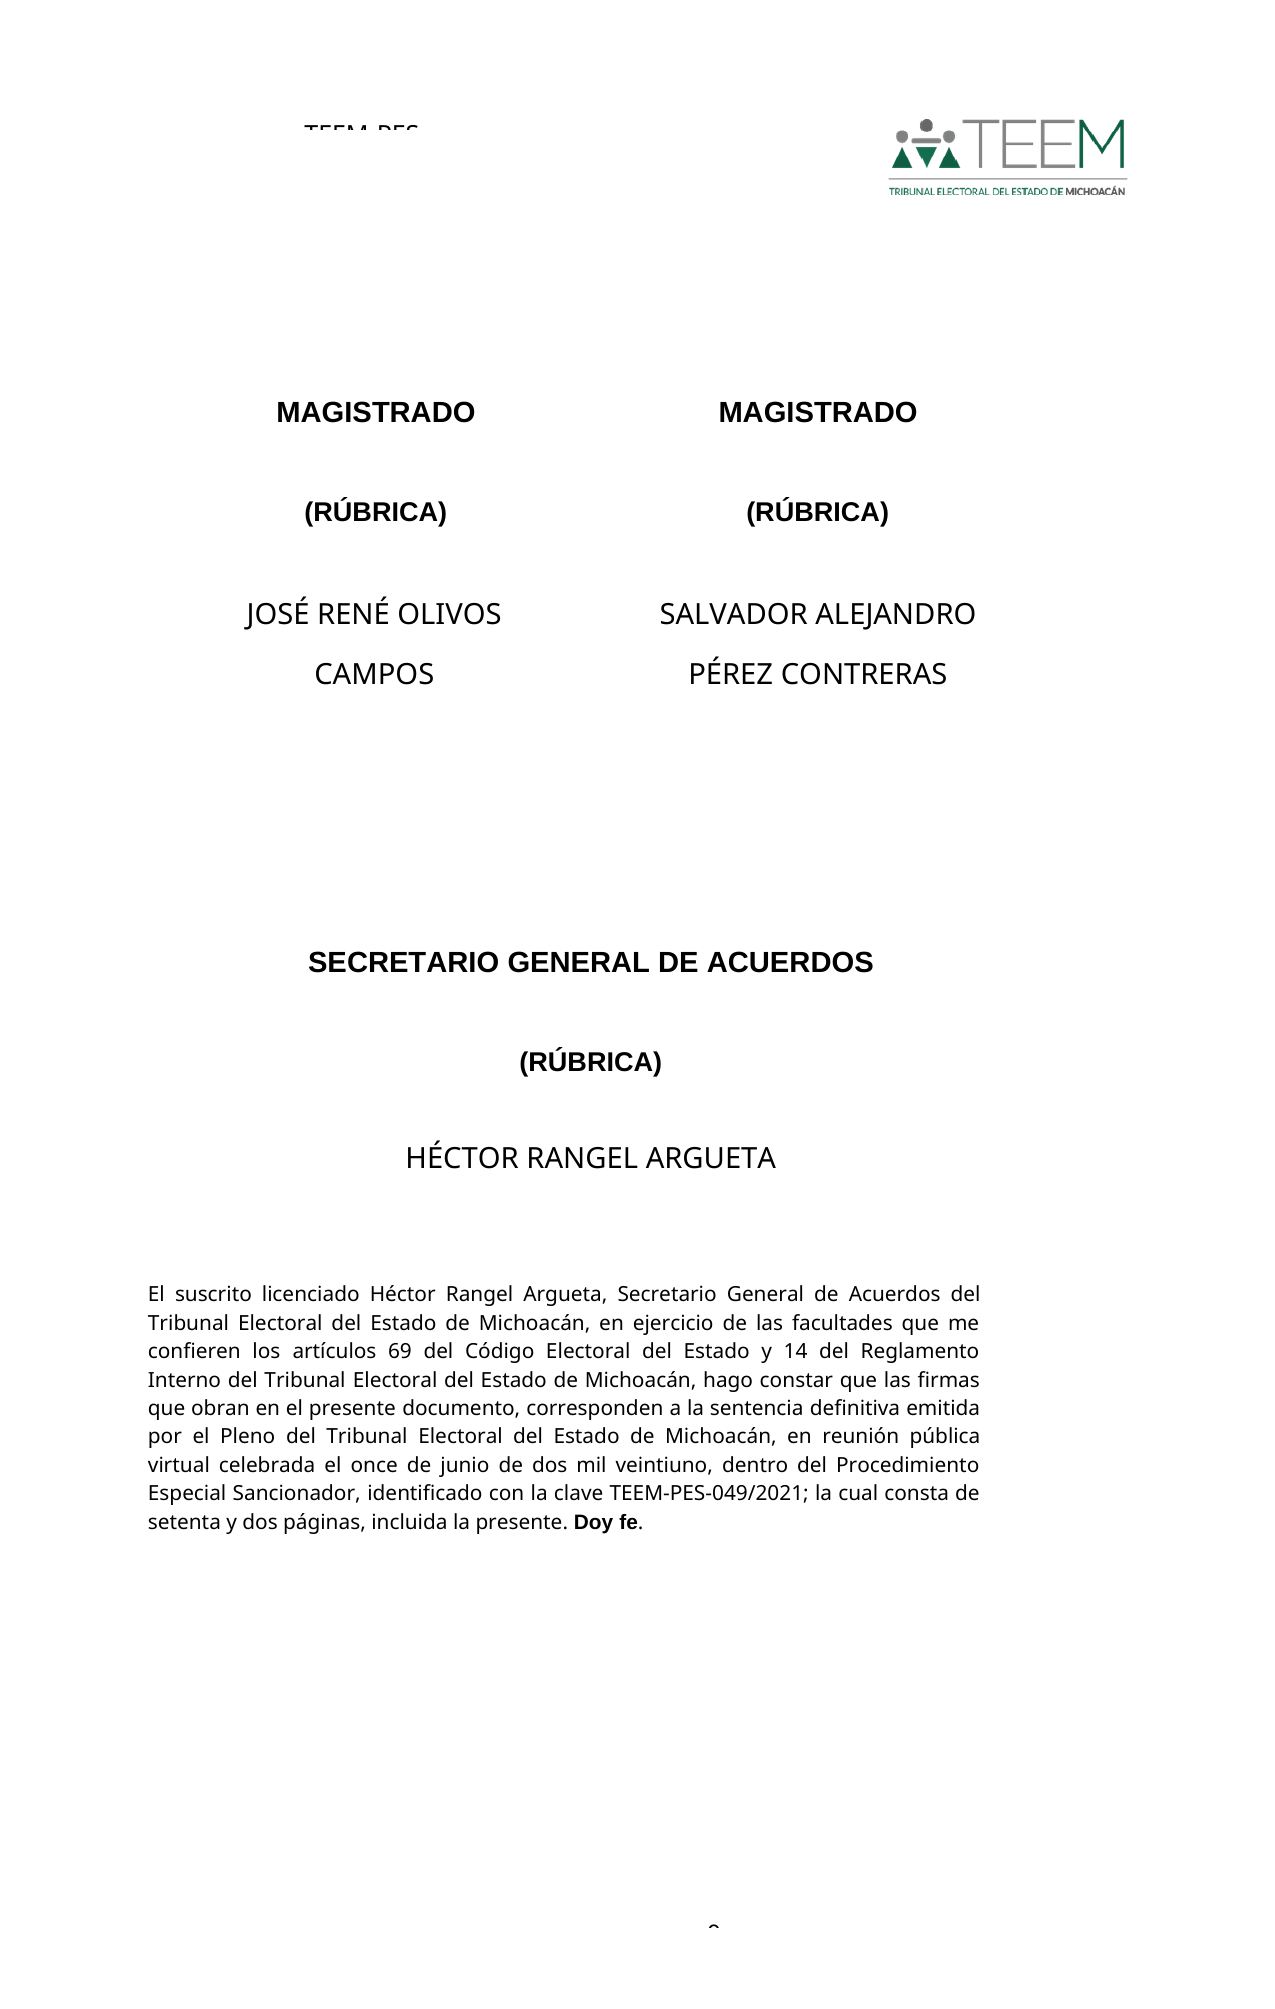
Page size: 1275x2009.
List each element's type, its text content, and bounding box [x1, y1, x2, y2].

table_header MAGISTRADO (RÚBRICA) SALVADOR ALEJANDRO PÉREZ CONTRERAS [581, 396, 1009, 812]
picture [888, 119, 1128, 195]
table_header MAGISTRADO (RÚBRICA) JOSÉ RENÉ OLIVOS CAMPOS [212, 396, 581, 812]
text El suscrito licenciado Héctor Rangel Argueta, Secretario General de Acuerdos del Tribunal Electoral del Estado de Michoacán, en ejercicio de las facultades que me confieren los artículos 69 del Código Electoral del Estado y 14 del Reglamento Interno del Tribunal Electoral del Estado de Michoacán, hago constar que las firmas que obran en el presente documento, corresponden a la sentencia definitiva emitida por el Pleno del Tribunal Electoral del Estado de Michoacán, en reunión pública virtual celebrada el once de junio de dos mil veintiuno, dentro del Procedimiento Especial Sancionador, identificado con la clave TEEM-PES-049/2021; la cual consta de setenta y dos páginas, incluida la presente. Doy fe. [148, 1279, 980, 1535]
table_cell SECRETARIO GENERAL DE ACUERDOS (RÚBRICA) HÉCTOR RANGEL ARGUETA [212, 812, 1009, 1176]
